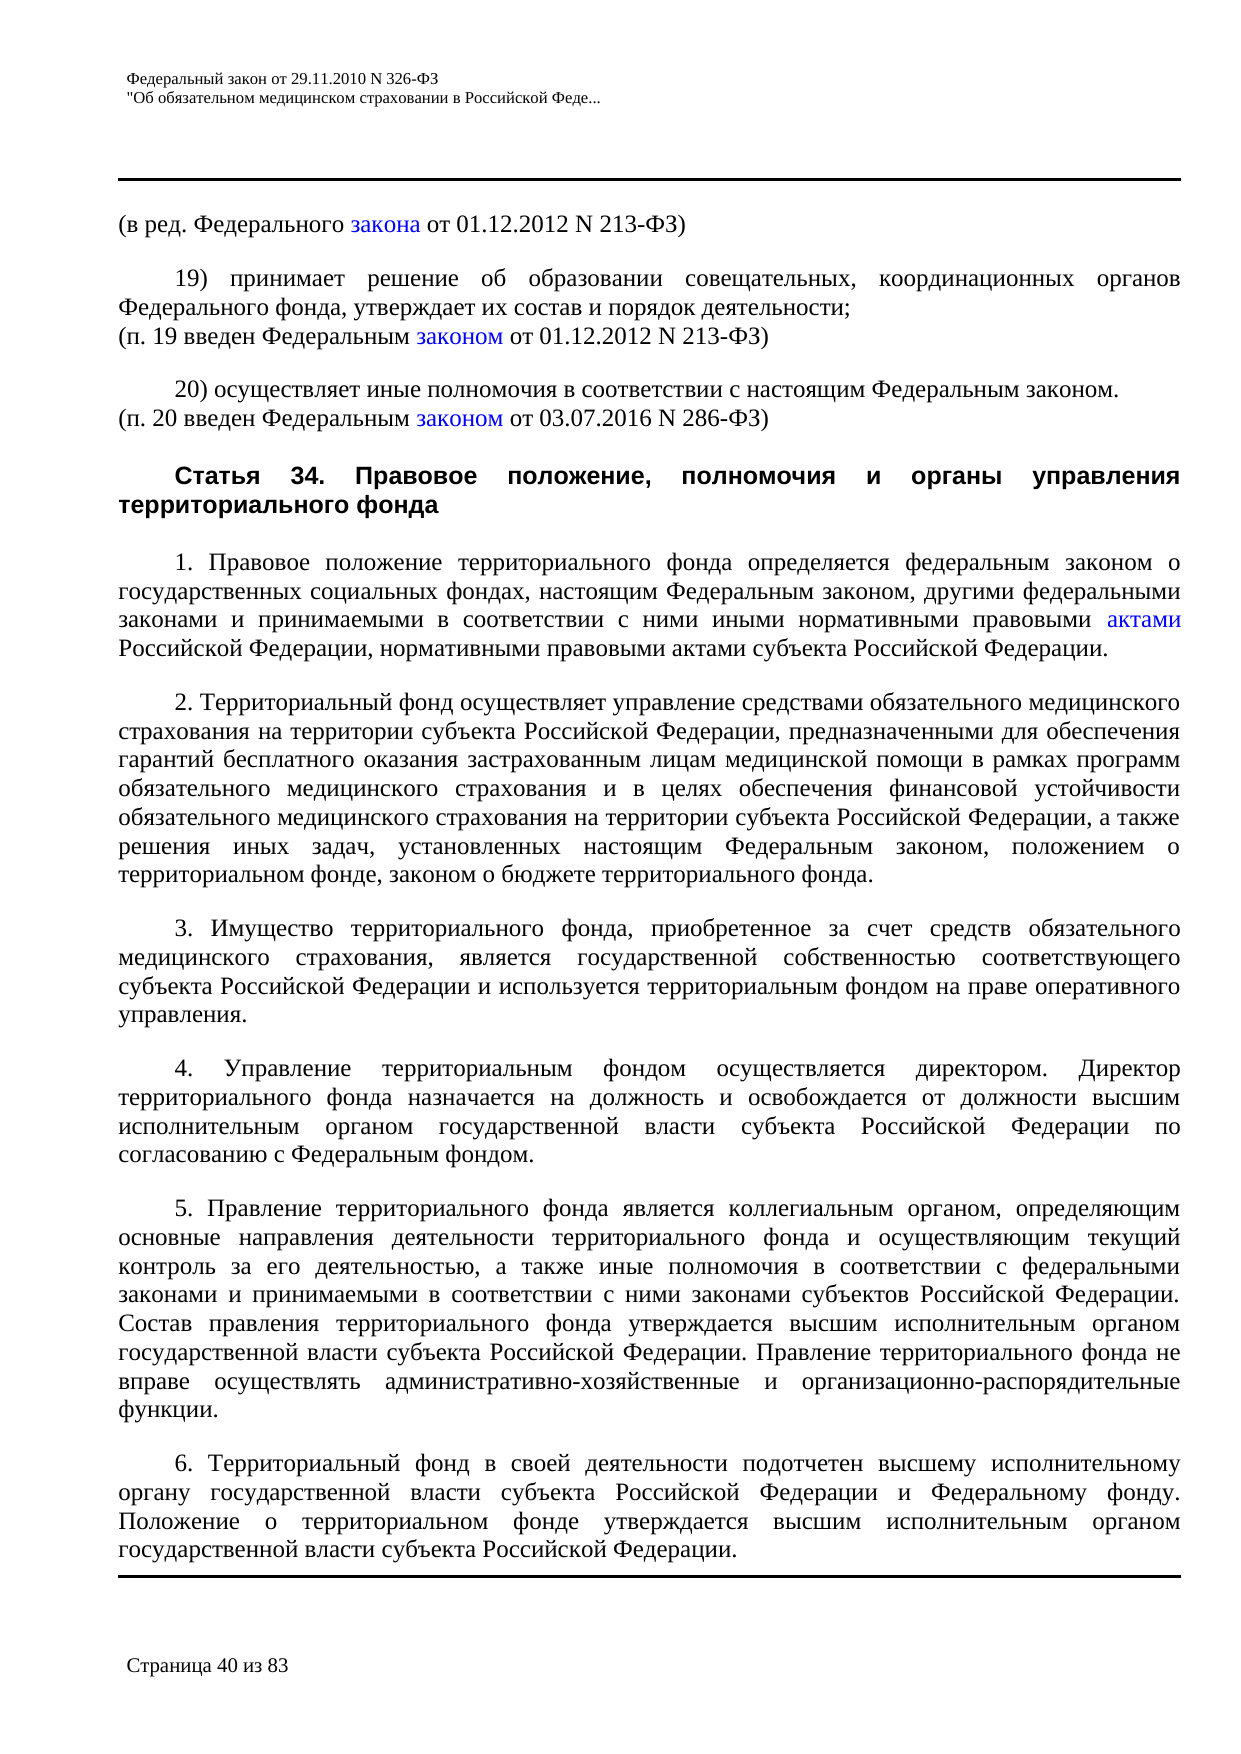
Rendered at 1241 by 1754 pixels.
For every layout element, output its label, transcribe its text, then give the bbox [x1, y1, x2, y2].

text 4. Управление территориальным фондом осуществляется директором. Директор территориального фонда назначается на должность и освобождается от должности высшим исполнительным органом государственной власти субъекта Российской Федерации по согласованию с Федеральным фондом. [118, 1053, 1181, 1168]
text 5. Правление территориального фонда является коллегиальным органом, определяющим основные направления деятельности территориального фонда и осуществляющим текущий контроль за его деятельностью, а также иные полномочия в соответствии с федеральными законами и принимаемыми в соответствии с ними законами субъектов Российской Федерации. Состав правления территориального фонда утверждается высшим исполнительным органом государственной власти субъекта Российской Федерации. Правление территориального фонда не вправе осуществлять административно-хозяйственные и организационно-распорядительные функции. [118, 1193, 1181, 1423]
text 6. Территориальный фонд в своей деятельности подотчетен высшему исполнительному органу государственной власти субъекта Российской Федерации и Федеральному фонду. Положение о территориальном фонде утверждается высшим исполнительным органом государственной власти субъекта Российской Федерации. [118, 1448, 1181, 1563]
text 19) принимает решение об образовании совещательных, координационных органов Федерального фонда, утверждает их состав и порядок деятельности; [118, 263, 1181, 321]
text 1. Правовое положение территориального фонда определяется федеральным законом о государственных социальных фондах, настоящим Федеральным законом, другими федеральными законами и принимаемыми в соответствии с ними иными нормативными правовыми актами Российской Федерации, нормативными правовыми актами субъекта Российской Федерации. [118, 547, 1181, 662]
text (п. 19 введен Федеральным законом от 01.12.2012 N 213-ФЗ) [118, 321, 1181, 349]
text (в ред. Федерального закона от 01.12.2012 N 213-ФЗ) [118, 209, 1181, 238]
text 20) осуществляет иные полномочия в соответствии с настоящим Федеральным законом. [118, 374, 1181, 403]
text 3. Имущество территориального фонда, приобретенное за счет средств обязательного медицинского страхования, является государственной собственностью соответствующего субъекта Российской Федерации и используется территориальным фондом на праве оперативного управления. [118, 913, 1181, 1028]
title Статья 34. Правовое положение, полномочия и органы управления территориального фонда [118, 461, 1181, 518]
text (п. 20 введен Федеральным законом от 03.07.2016 N 286-ФЗ) [118, 403, 1181, 432]
text 2. Территориальный фонд осуществляет управление средствами обязательного медицинского страхования на территории субъекта Российской Федерации, предназначенными для обеспечения гарантий бесплатного оказания застрахованным лицам медицинской помощи в рамках программ обязательного медицинского страхования и в целях обеспечения финансовой устойчивости обязательного медицинского страхования на территории субъекта Российской Федерации, а также решения иных задач, установленных настоящим Федеральным законом, положением о территориальном фонде, законом о бюджете территориального фонда. [118, 687, 1181, 888]
